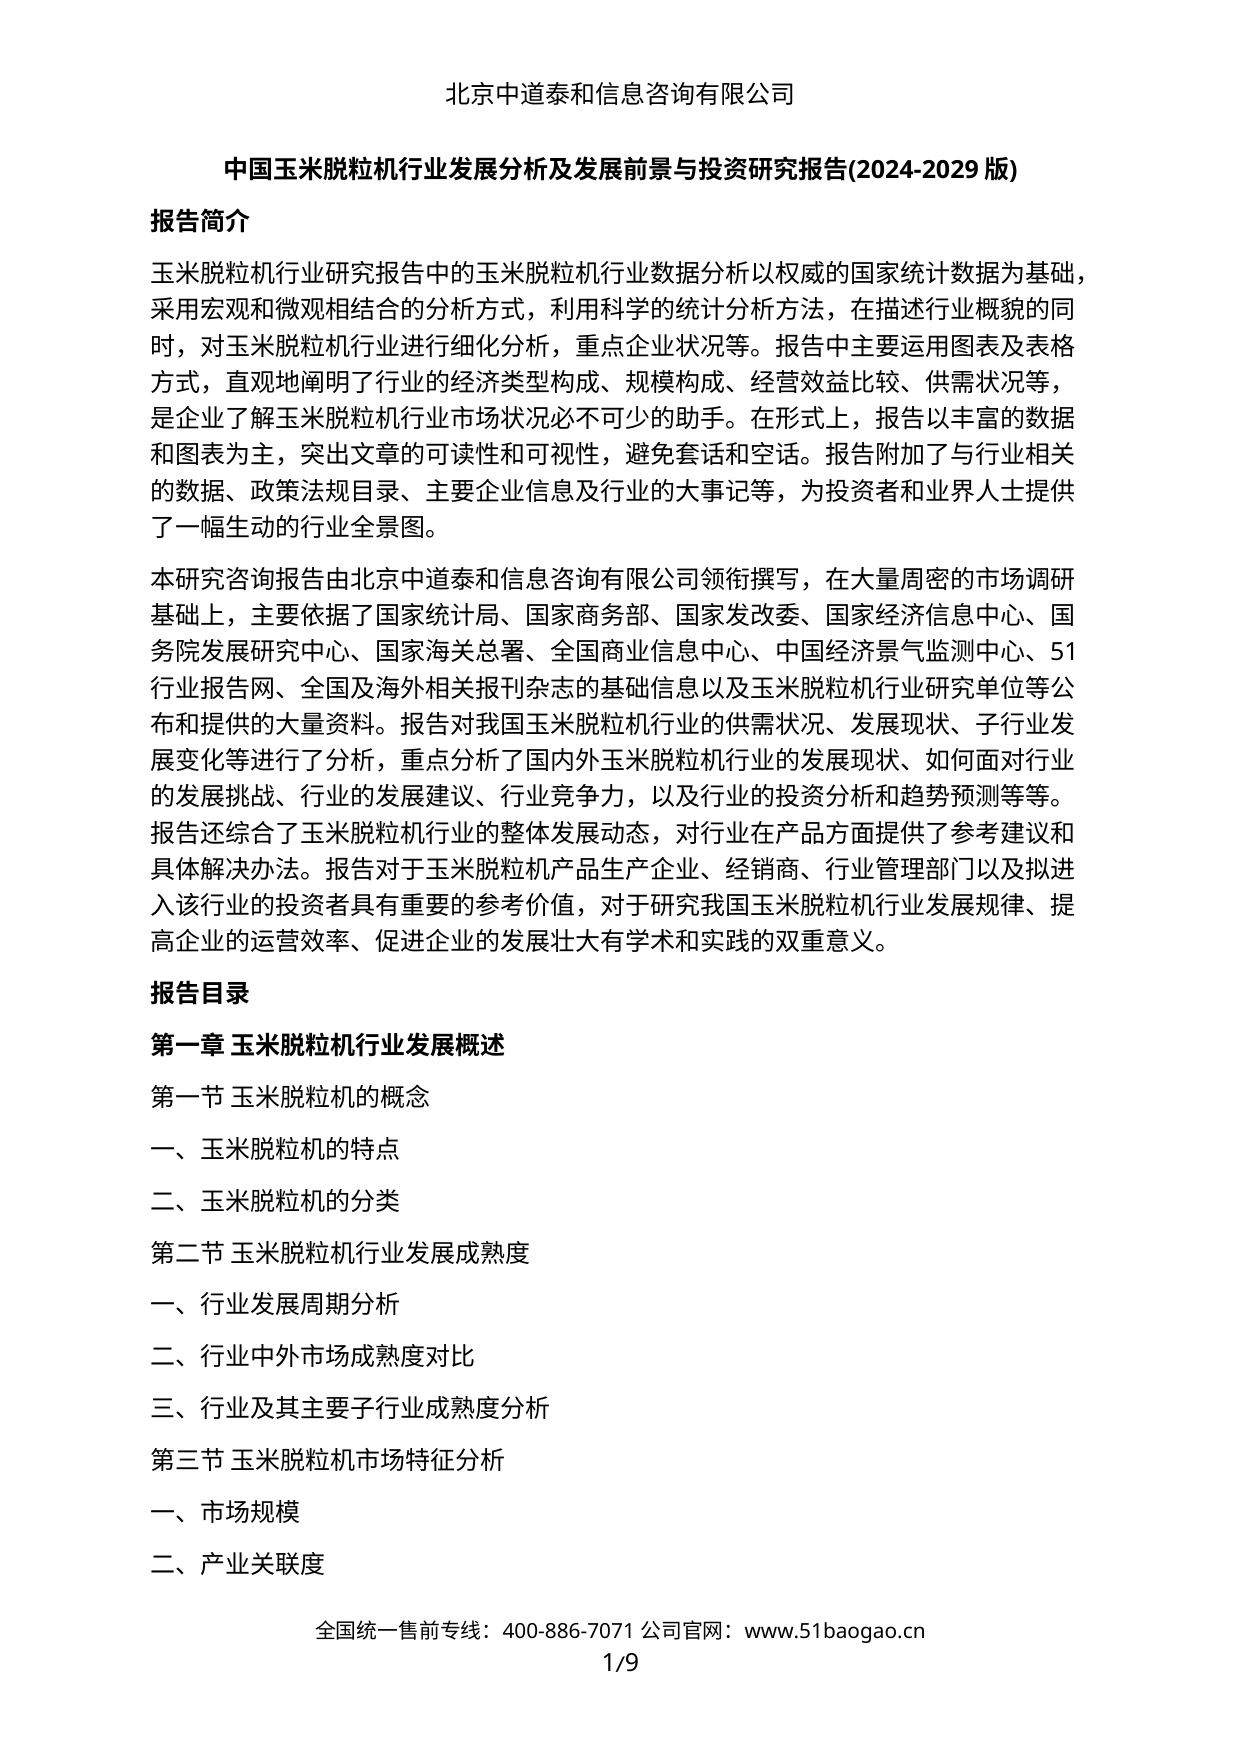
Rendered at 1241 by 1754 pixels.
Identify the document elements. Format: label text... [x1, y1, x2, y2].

text 一、市场规模 [150, 1492, 1090, 1529]
text 第一章 玉米脱粒机行业发展概述 [150, 1026, 1090, 1062]
text 本研究咨询报告由北京中道泰和信息咨询有限公司领衔撰写，在大量周密的市场调研基础上，主要依据了国家统计局、国家商务部、国家发改委、国家经济信息中心、国务院发展研究中心、国家海关总署、全国商业信息中心、中国经济景气监测中心、51行业报告网、全国及海外相关报刊杂志的基础信息以及玉米脱粒机行业研究单位等公布和提供的大量资料。报告对我国玉米脱粒机行业的供需状况、发展现状、子行业发展变化等进行了分析，重点分析了国内外玉米脱粒机行业的发展现状、如何面对行业的发展挑战、行业的发展建议、行业竞争力，以及行业的投资分析和趋势预测等等。报告还综合了玉米脱粒机行业的整体发展动态，对行业在产品方面提供了参考建议和具体解决办法。报告对于玉米脱粒机产品生产企业、经销商、行业管理部门以及拟进入该行业的投资者具有重要的参考价值，对于研究我国玉米脱粒机行业发展规律、提高企业的运营效率、促进企业的发展壮大有学术和实践的双重意义。 [150, 559, 1090, 958]
text 第二节 玉米脱粒机行业发展成熟度 [150, 1233, 1090, 1269]
text 报告简介 [150, 202, 1090, 238]
text 二、行业中外市场成熟度对比 [150, 1337, 1090, 1373]
text 一、玉米脱粒机的特点 [150, 1129, 1090, 1166]
text 中国玉米脱粒机行业发展分析及发展前景与投资研究报告(2024-2029版) [150, 150, 1090, 186]
text 三、行业及其主要子行业成熟度分析 [150, 1389, 1090, 1425]
text 二、玉米脱粒机的分类 [150, 1181, 1090, 1217]
text 二、产业关联度 [150, 1544, 1090, 1581]
text 第三节 玉米脱粒机市场特征分析 [150, 1441, 1090, 1477]
text 报告目录 [150, 974, 1090, 1010]
text 一、行业发展周期分析 [150, 1285, 1090, 1321]
text 第一节 玉米脱粒机的概念 [150, 1077, 1090, 1114]
text 玉米脱粒机行业研究报告中的玉米脱粒机行业数据分析以权威的国家统计数据为基础，采用宏观和微观相结合的分析方式，利用科学的统计分析方法，在描述行业概貌的同时，对玉米脱粒机行业进行细化分析，重点企业状况等。报告中主要运用图表及表格方式，直观地阐明了行业的经济类型构成、规模构成、经营效益比较、供需状况等，是企业了解玉米脱粒机行业市场状况必不可少的助手。在形式上，报告以丰富的数据和图表为主，突出文章的可读性和可视性，避免套话和空话。报告附加了与行业相关的数据、政策法规目录、主要企业信息及行业的大事记等，为投资者和业界人士提供了一幅生动的行业全景图。 [150, 254, 1090, 544]
